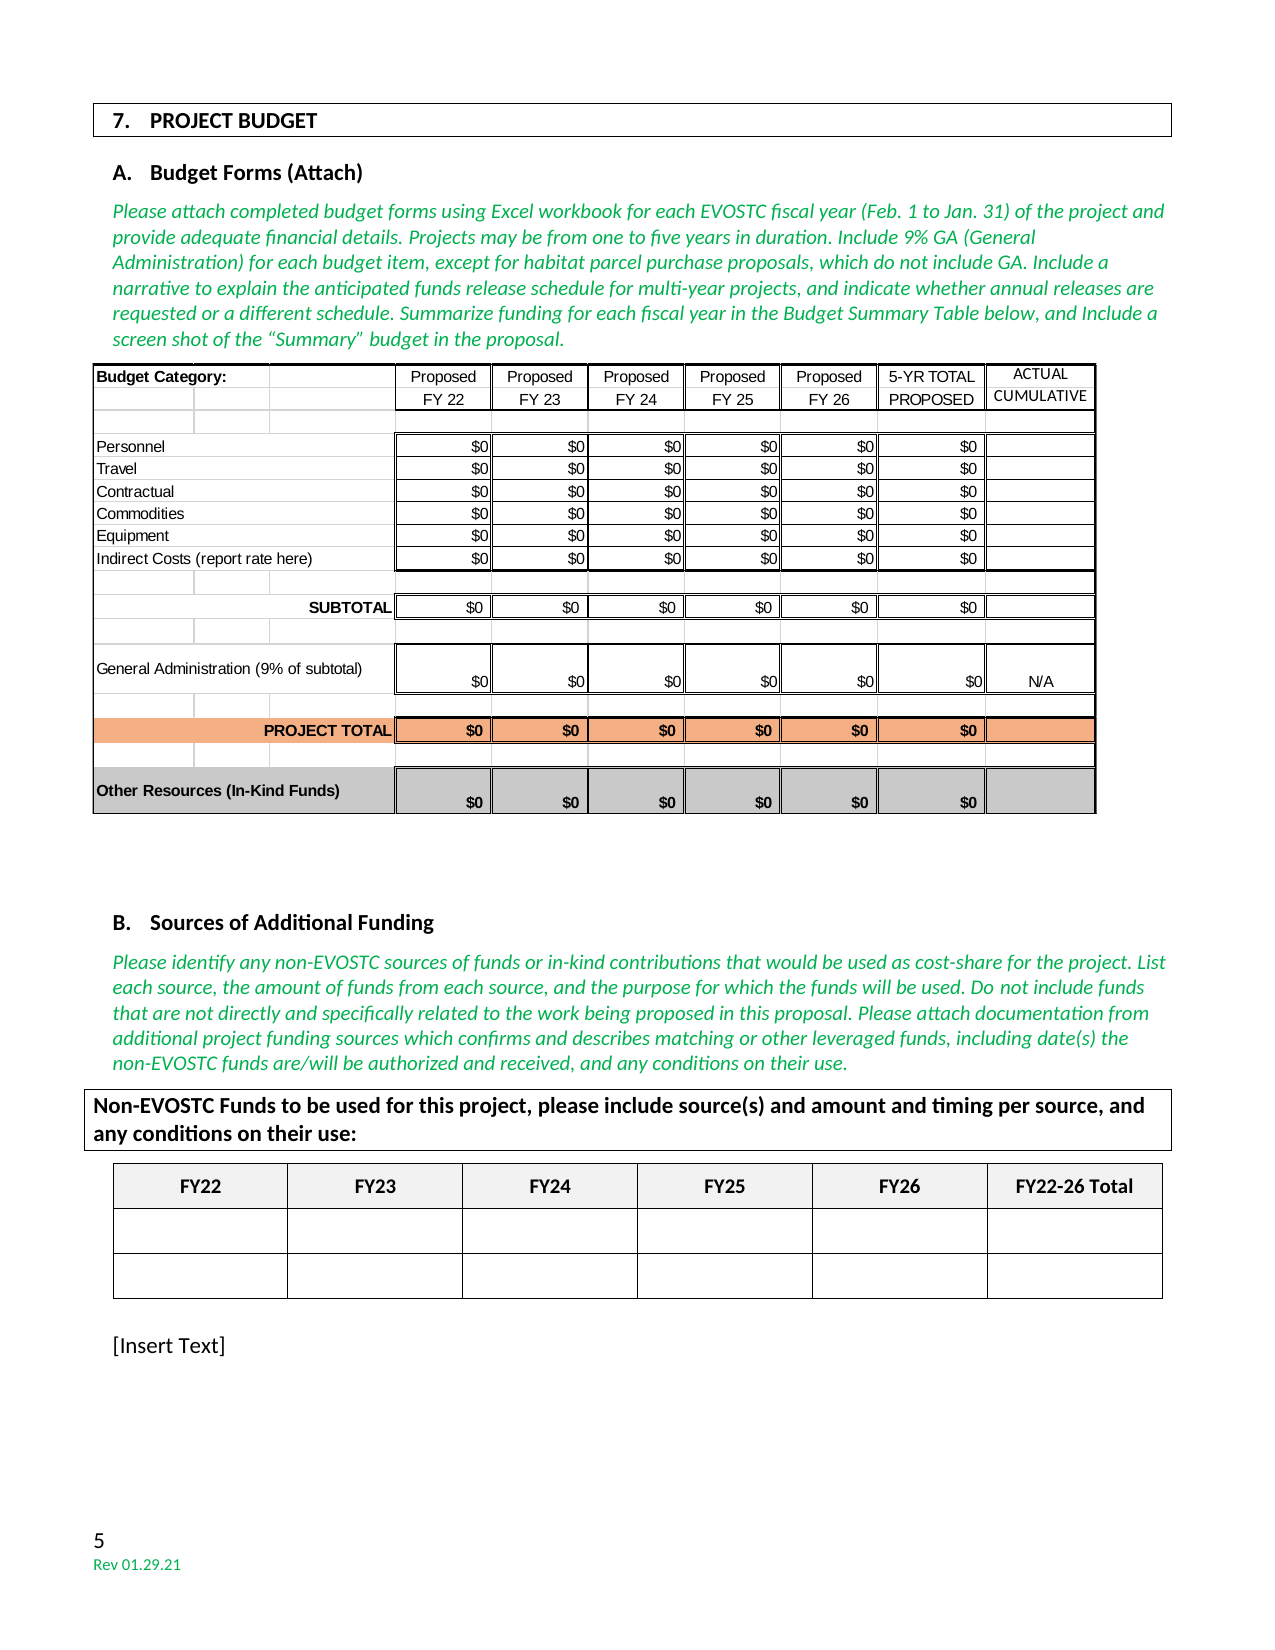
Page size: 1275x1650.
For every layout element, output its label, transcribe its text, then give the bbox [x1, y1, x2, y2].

table_cell [463, 1209, 637, 1253]
subtitle PROJECT BUDGET [94, 104, 1171, 136]
text Please attach completed budget forms using Excel workbook for each EVOSTC fiscal year (Feb. 1 to Jan. 31) of the project and provide adequate financial details. Projects may be from one to five years in duration. Include 9% GA (General Administration) for each budget item, except for habitat parcel purchase proposals, which do not include GA. Include a narrative to explain the anticipated funds release schedule for multi-year projects, and indicate whether annual releases are requested or a different schedule. Summarize funding for each fiscal year in the Budget Summary Table below, and Include a screen shot of the “Summary” budget in the proposal. [112, 199, 1171, 351]
table_cell [988, 1209, 1162, 1253]
subtitle Non-EVOSTC Funds to be used for this project, please include source(s) and amount and timing per source, and any conditions on their use: [85, 1090, 1171, 1150]
text Please identify any non-EVOSTC sources of funds or in-kind contributions that would be used as cost-share for the project. List each source, the amount of funds from each source, and the purpose for which the funds will be used. Do not include funds that are not directly and specifically related to the work being proposed in this proposal. Please attach documentation from additional project funding sources which confirms and describes matching or other leveraged funds, including date(s) the non-EVOSTC funds are/will be authorized and received, and any conditions on their use. [112, 949, 1171, 1076]
table_cell [638, 1209, 812, 1253]
table_cell [988, 1254, 1162, 1298]
table_cell [288, 1254, 462, 1298]
table_header FY26 [813, 1164, 987, 1208]
subtitle Budget Forms (Attach) [112, 158, 1162, 186]
table_header FY22 [114, 1164, 287, 1208]
table_cell [114, 1254, 287, 1298]
table_cell [114, 1209, 287, 1253]
table_cell [463, 1254, 637, 1298]
table_cell [638, 1254, 812, 1298]
subtitle Sources of Additional Funding [112, 908, 1162, 936]
table_cell [813, 1254, 987, 1298]
table_header FY23 [288, 1164, 462, 1208]
table_cell [813, 1209, 987, 1253]
text [Insert Text] [112, 1331, 1162, 1359]
table_header FY22-26 Total [988, 1164, 1162, 1208]
table_cell [288, 1209, 462, 1253]
table_header FY24 [463, 1164, 637, 1208]
table_header FY25 [638, 1164, 812, 1208]
